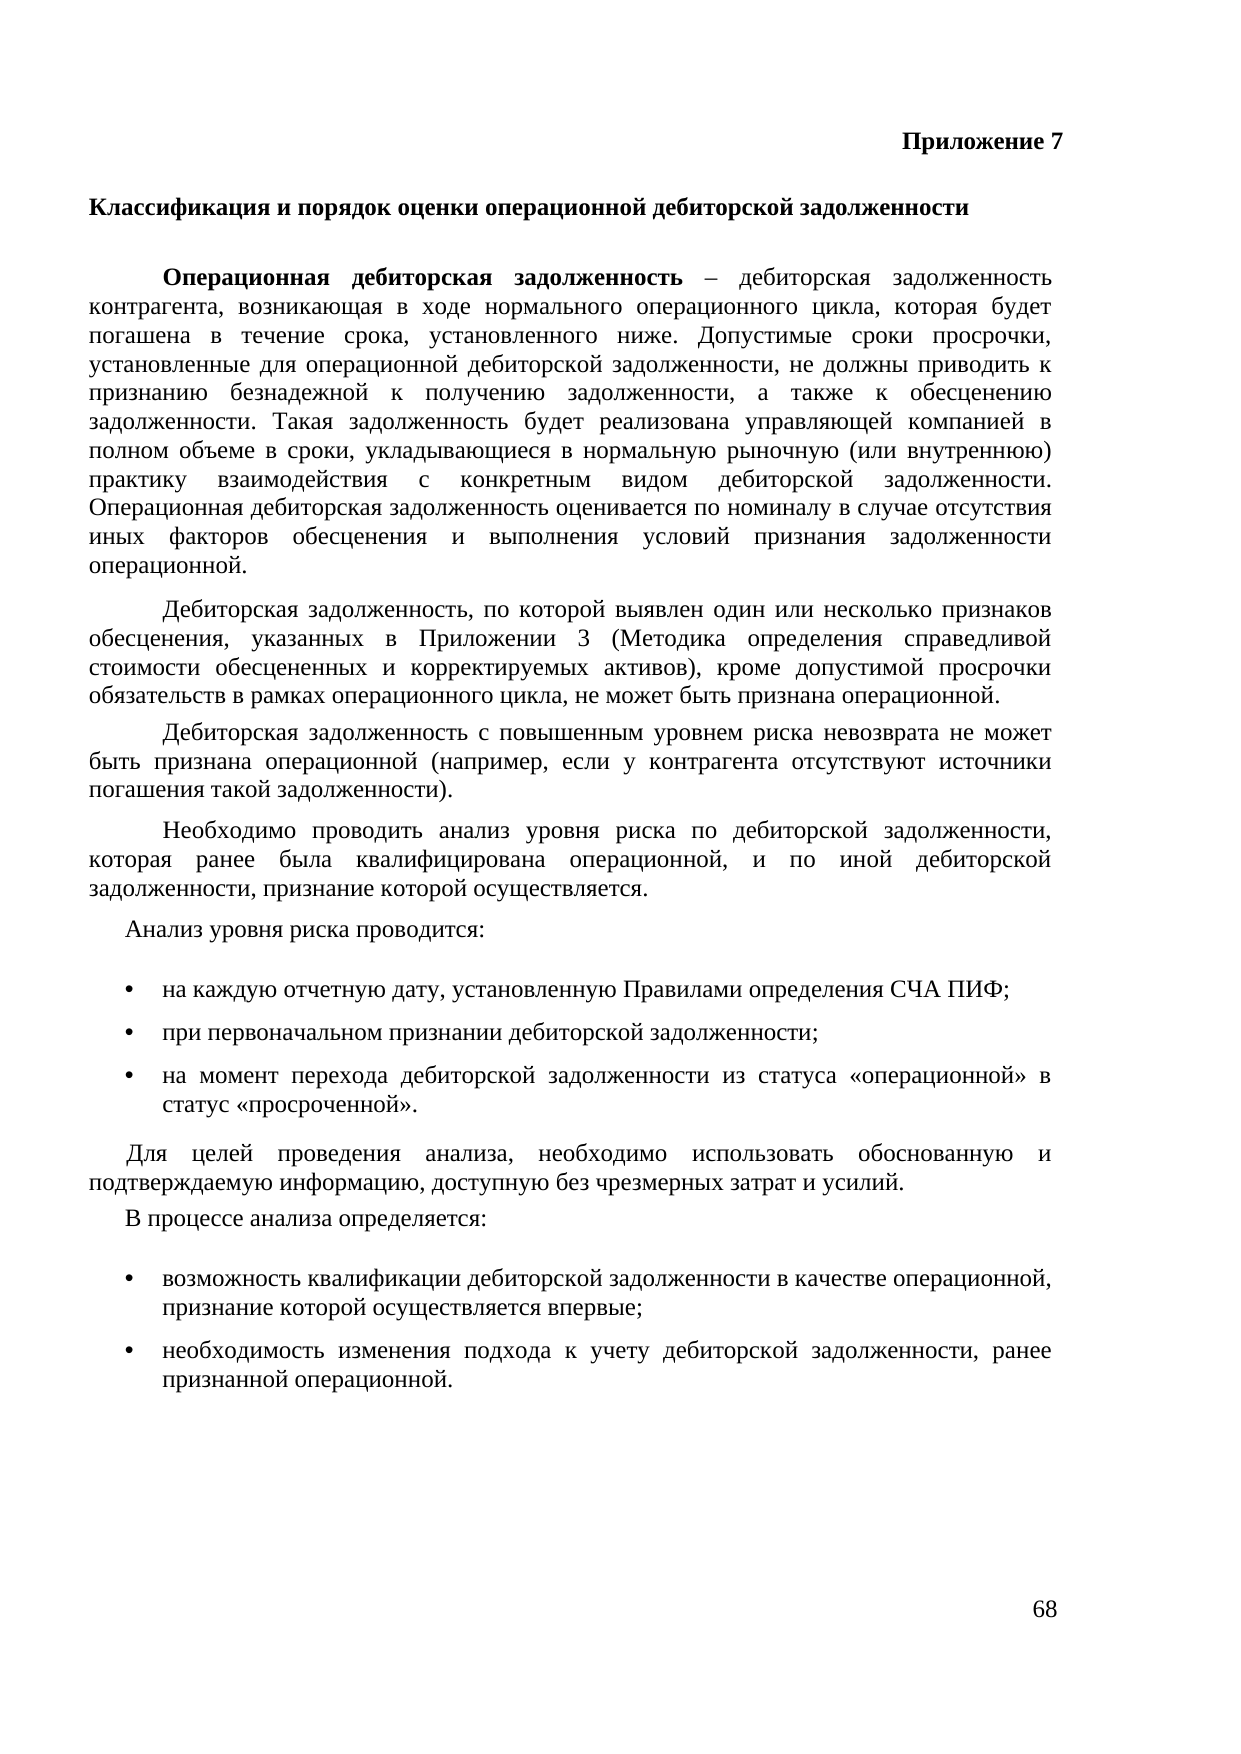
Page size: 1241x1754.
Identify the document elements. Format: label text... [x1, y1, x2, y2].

list на момент перехода дебиторской задолженности из статуса «операционной» в статус «просроченной». [124, 1060, 1052, 1118]
text Операционная дебиторская задолженность – дебиторская задолженность контрагента, возникающая в ходе нормального операционного цикла, которая будет погашена в течение срока, установленного ниже. Допустимые сроки просрочки, установленные для операционной дебиторской задолженности, не должны приводить к признанию безнадежной к получению задолженности, а также к обесценению задолженности. Такая задолженность будет реализована управляющей компанией в полном объеме в сроки, укладывающиеся в нормальную рыночную (или внутреннюю) практику взаимодействия с конкретным видом дебиторской задолженности. Операционная дебиторская задолженность оценивается по номиналу в случае отсутствия иных факторов обесценения и выполнения условий признания задолженности операционной. [89, 262, 1052, 579]
text Для целей проведения анализа, необходимо использовать обоснованную и подтверждаемую информацию, доступную без чрезмерных затрат и усилий. [89, 1138, 1052, 1195]
text Анализ уровня риска проводится: [124, 914, 1052, 943]
list при первоначальном признании дебиторской задолженности; [124, 1017, 1052, 1046]
text Дебиторская задолженность с повышенным уровнем риска невозврата не может быть признана операционной (например, если у контрагента отсутствуют источники погашения такой задолженности). [89, 717, 1052, 803]
text Необходимо проводить анализ уровня риска по дебиторской задолженности, которая ранее была квалифицирована операционной, и по иной дебиторской задолженности, признание которой осуществляется. [89, 816, 1052, 902]
text В процессе анализа определяется: [124, 1203, 1052, 1232]
list возможность квалификации дебиторской задолженности в качестве операционной, признание которой осуществляется впервые; [124, 1263, 1052, 1321]
list на каждую отчетную дату, установленную Правилами определения СЧА ПИФ; [124, 974, 1052, 1003]
text Приложение 7 [89, 126, 1063, 155]
text Классификация и порядок оценки операционной дебиторской задолженности [89, 192, 1063, 221]
list необходимость изменения подхода к учету дебиторской задолженности, ранее признанной операционной. [124, 1335, 1052, 1393]
text Дебиторская задолженность, по которой выявлен один или несколько признаков обесценения, указанных в Приложении 3 (Методика определения справедливой стоимости обесцененных и корректируемых активов), кроме допустимой просрочки обязательств в рамках операционного цикла, не может быть признана операционной. [89, 594, 1052, 709]
